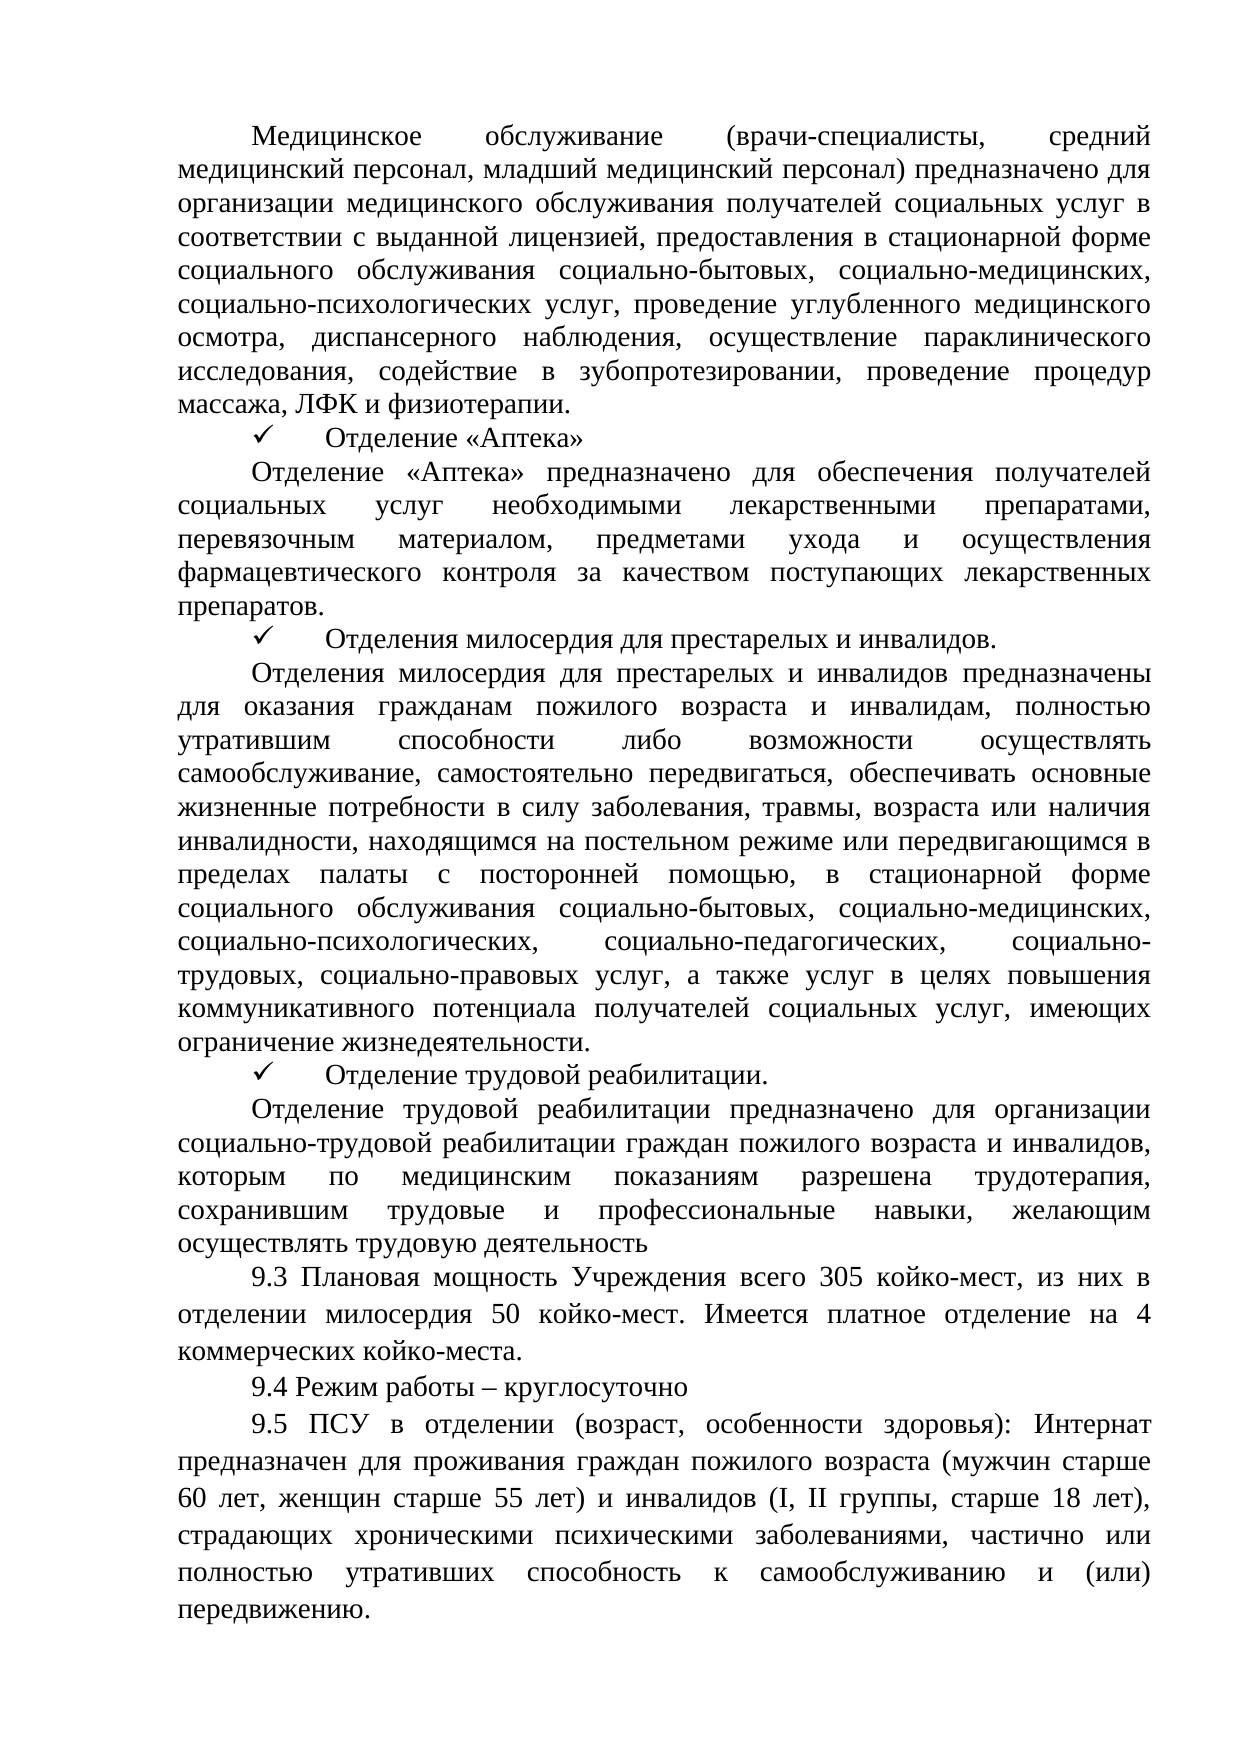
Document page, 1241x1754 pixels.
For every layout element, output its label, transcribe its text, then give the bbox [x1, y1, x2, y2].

text 9.4 Режим работы – круглосуточно [177, 1369, 1152, 1403]
text Отделение трудовой реабилитации предназначено для организации социально-трудовой реабилитации граждан пожилого возраста и инвалидов, которым по медицинским показаниям разрешена трудотерапия, сохранившим трудовые и профессиональные навыки, желающим осуществлять трудовую деятельность [177, 1091, 1152, 1259]
list Отделение «Аптека» [177, 420, 1152, 454]
list Отделение трудовой реабилитации. [177, 1057, 1152, 1091]
text 9.5 ПСУ в отделении (возраст, особенности здоровья): Интернат предназначен для проживания граждан пожилого возраста (мужчин старше 60 лет, женщин старше 55 лет) и инвалидов (I, II группы, старше 18 лет), страдающих хроническими психическими заболеваниями, частично или полностью утративших способность к самообслуживанию и (или) передвижению. [177, 1406, 1152, 1624]
text Медицинское обслуживание (врачи-специалисты, средний медицинский персонал, младший медицинский персонал) предназначено для организации медицинского обслуживания получателей социальных услуг в соответствии с выданной лицензией, предоставления в стационарной форме социального обслуживания социально-бытовых, социально-медицинских, социально-психологических услуг, проведение углубленного медицинского осмотра, диспансерного наблюдения, осуществление параклинического исследования, содействие в зубопротезировании, проведение процедур массажа, ЛФК и физиотерапии. [177, 118, 1152, 420]
text Отделение «Аптека» предназначено для обеспечения получателей социальных услуг необходимыми лекарственными препаратами, перевязочным материалом, предметами ухода и осуществления фармацевтического контроля за качеством поступающих лекарственных препаратов. [177, 454, 1152, 621]
text Отделения милосердия для престарелых и инвалидов предназначены для оказания гражданам пожилого возраста и инвалидам, полностью утратившим способности либо возможности осуществлять самообслуживание, самостоятельно передвигаться, обеспечивать основные жизненные потребности в силу заболевания, травмы, возраста или наличия инвалидности, находящимся на постельном режиме или передвигающимся в пределах палаты с посторонней помощью, в стационарной форме социального обслуживания социально-бытовых, социально-медицинских, социально-психологических, социально-педагогических, социально-трудовых, социально-правовых услуг, а также услуг в целях повышения коммуникативного потенциала получателей социальных услуг, имеющих ограничение жизнедеятельности. [177, 655, 1152, 1057]
text 9.3 Плановая мощность Учреждения всего 305 койко-мест, из них в отделении милосердия 50 койко-мест. Имеется платное отделение на 4 коммерческих койко-места. [177, 1259, 1152, 1366]
list Отделения милосердия для престарелых и инвалидов. [177, 621, 1152, 655]
